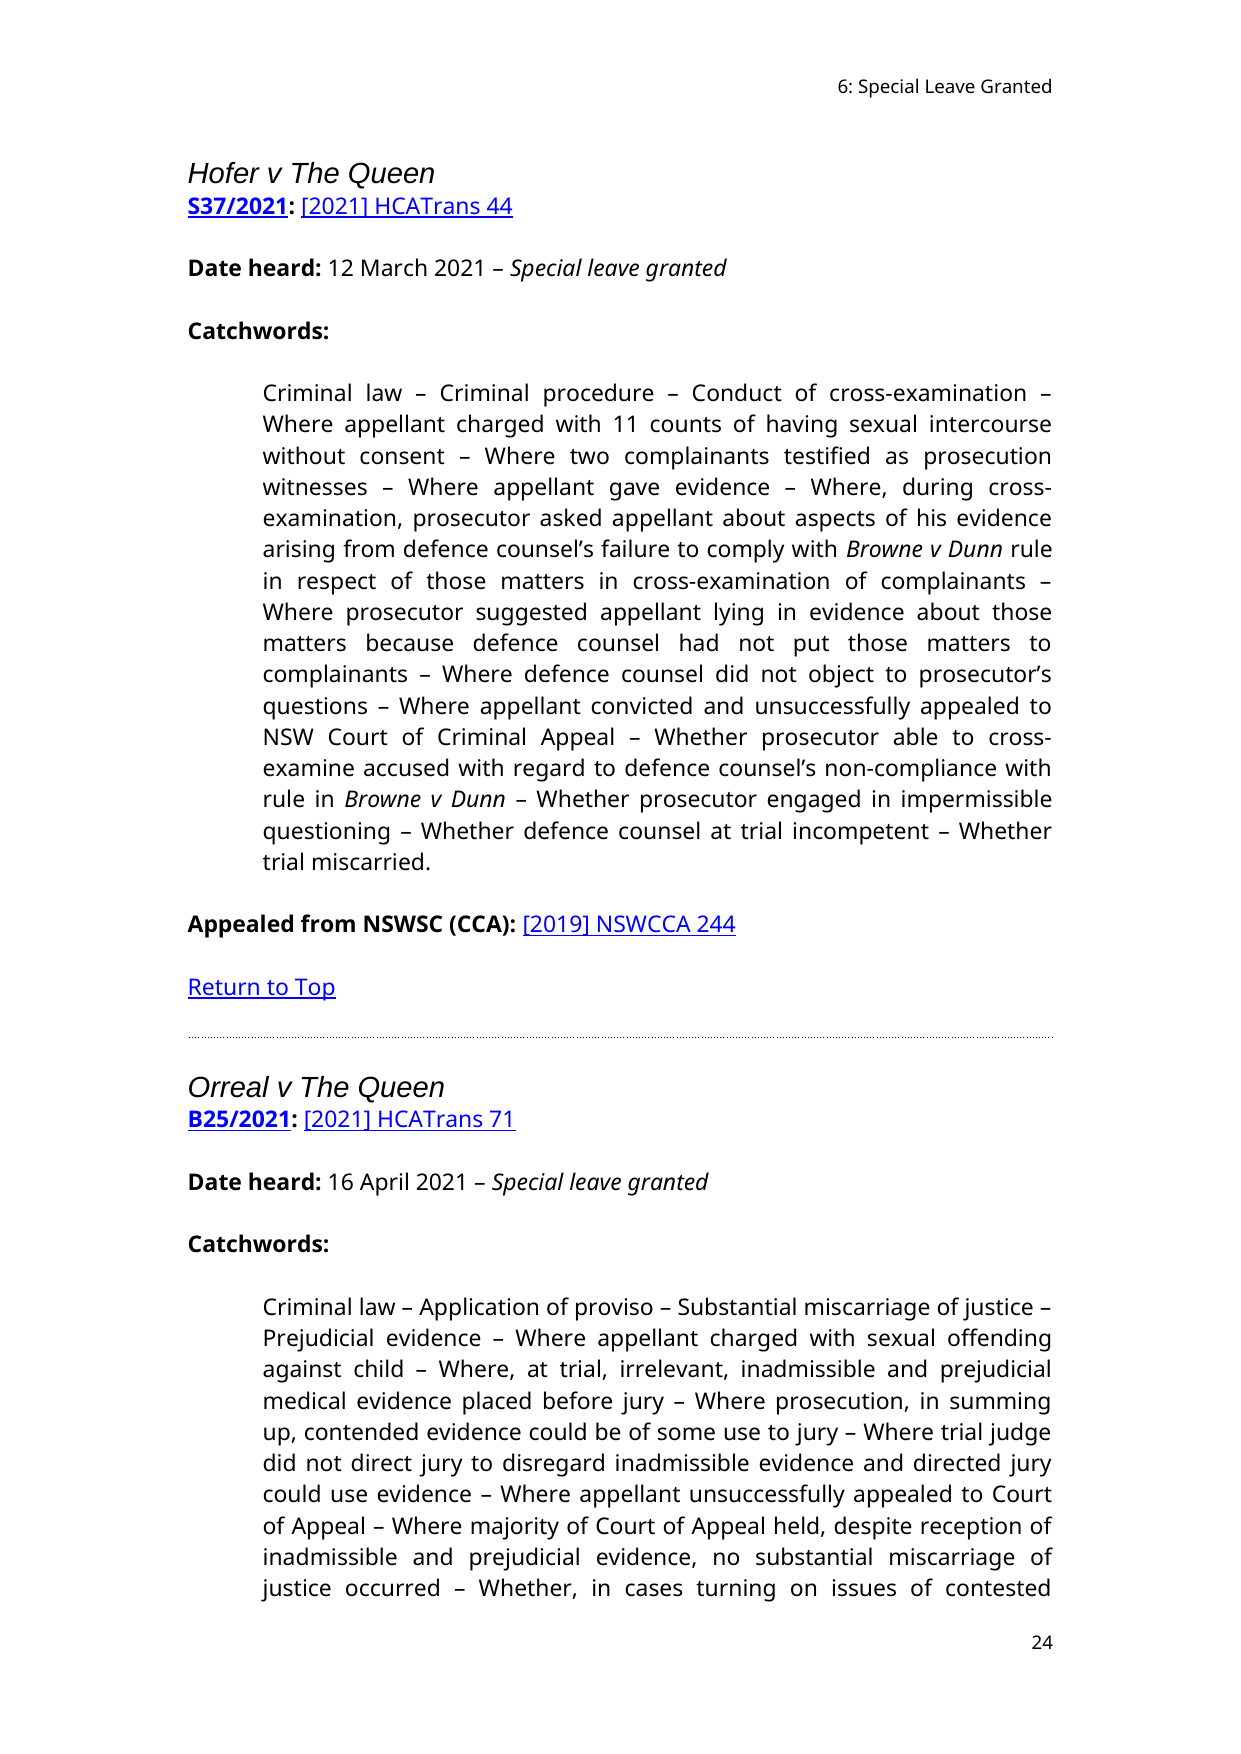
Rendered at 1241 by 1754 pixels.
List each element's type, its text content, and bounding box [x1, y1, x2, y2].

subtitle Orreal v The Queen [187, 1070, 1053, 1103]
text Return to Top [187, 971, 1053, 1002]
text Date heard: 12 March 2021 – Special leave granted [187, 252, 1053, 283]
text S37/2021: [2021] HCATrans 44 [187, 189, 1053, 221]
text Appealed from NSWSC (CCA): [2019] NSWCCA 244 [187, 908, 1053, 939]
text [262, 1291, 1053, 1603]
text Criminal law – Criminal procedure – Conduct of cross-examination – Where appellant charged with 11 counts of having sexual intercourse without consent – Where two complainants testified as prosecution witnesses – Where appellant gave evidence – Where, during cross-examination, prosecutor asked appellant about aspects of his evidence arising from defence counsel’s failure to comply with Browne v Dunn rule in respect of those matters in cross-examination of complainants – Where prosecutor suggested appellant lying in evidence about those matters because defence counsel had not put those matters to complainants – Where defence counsel did not object to prosecutor’s questions – Where appellant convicted and unsuccessfully appealed to NSW Court of Criminal Appeal – Whether prosecutor able to cross-examine accused with regard to defence counsel’s non-compliance with rule in Browne v Dunn – Whether prosecutor engaged in impermissible questioning – Whether defence counsel at trial incompetent – Whether trial miscarried. [262, 377, 1053, 877]
text Catchwords: [187, 1228, 1053, 1259]
subtitle Hofer v The Queen [187, 156, 1053, 189]
text Date heard: 16 April 2021 – Special leave granted [187, 1166, 1053, 1197]
text B25/2021: [2021] HCATrans 71 [187, 1103, 1053, 1134]
text Catchwords: [187, 314, 1053, 346]
